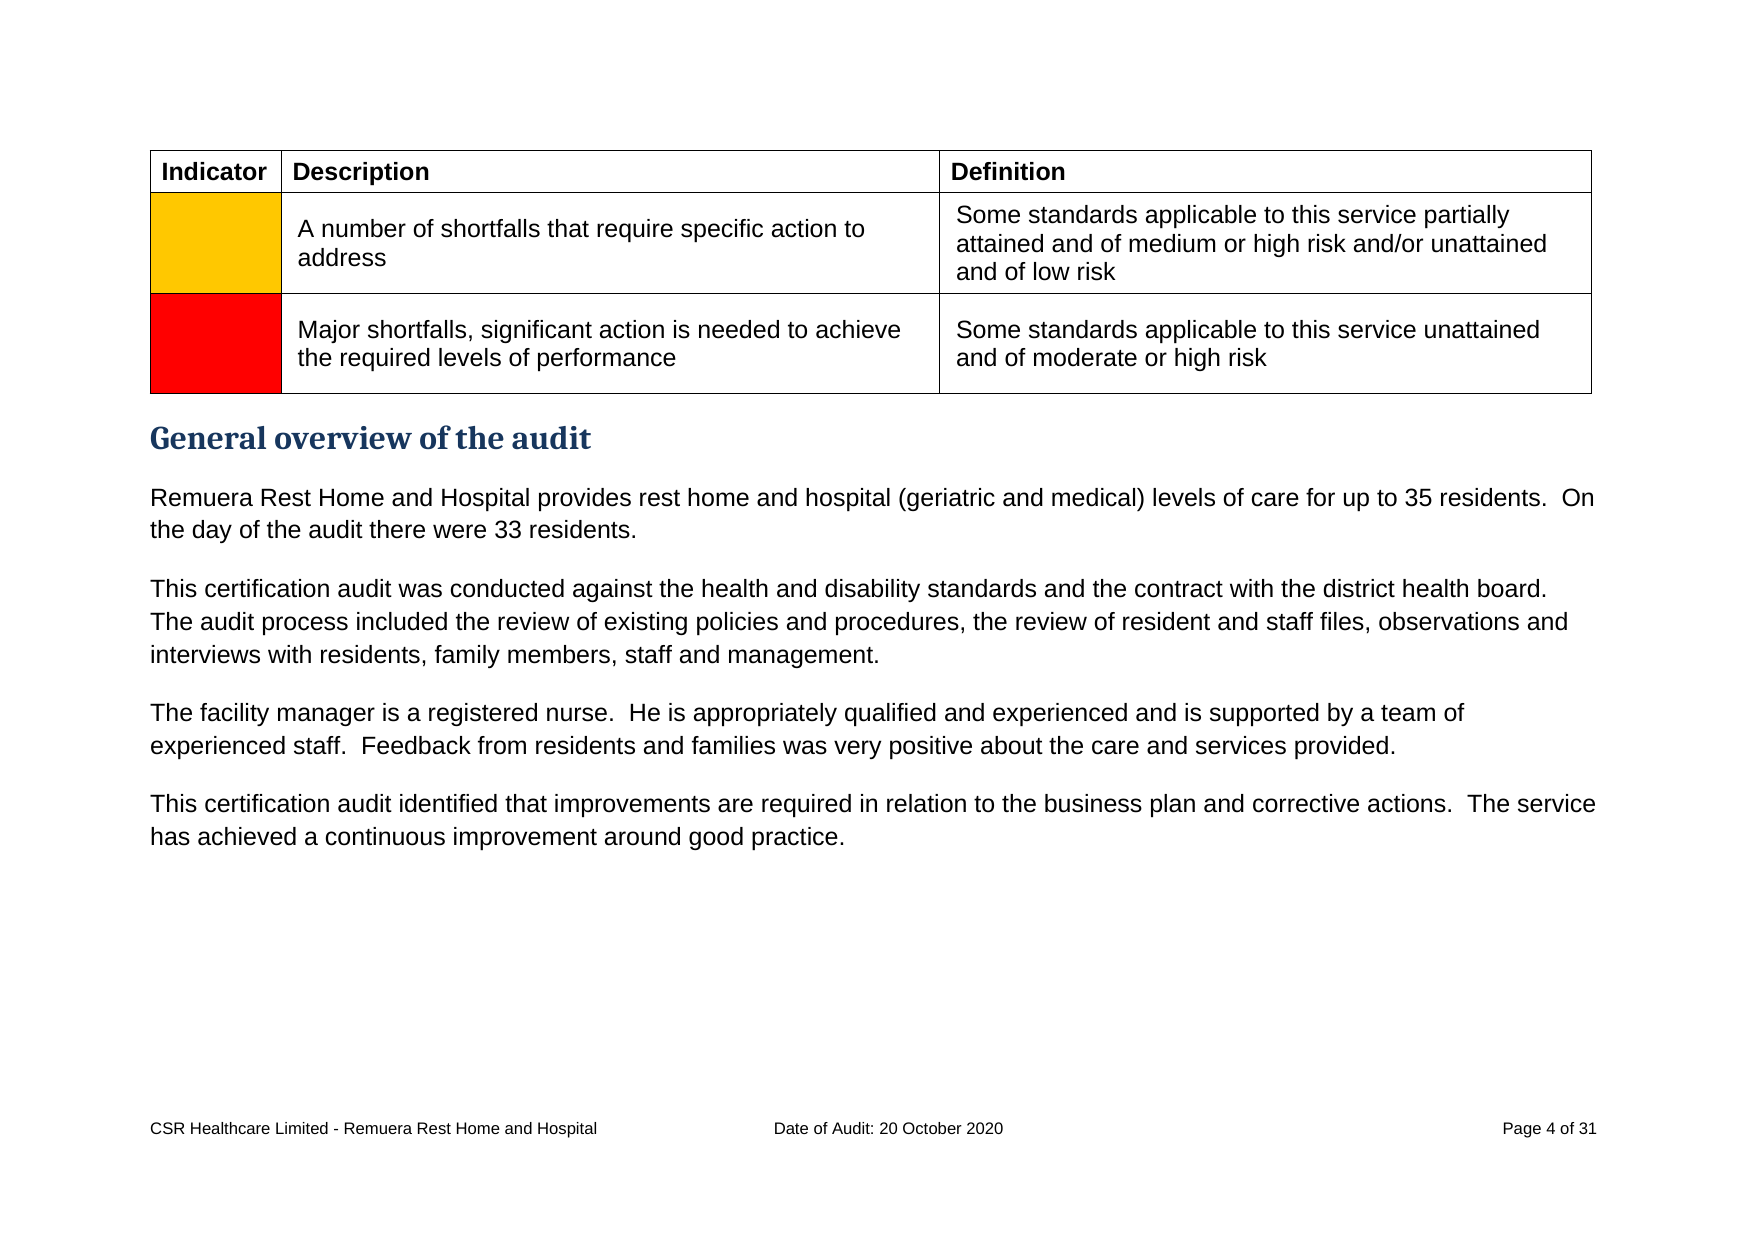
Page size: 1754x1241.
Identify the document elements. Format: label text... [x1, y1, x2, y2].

table_header Indicator [151, 151, 281, 192]
table_cell Some standards applicable to this service partially attained and of medium or high risk and/or unattained and of low risk [940, 193, 1591, 293]
table_cell Some standards applicable to this service unattained and of moderate or high risk [940, 294, 1591, 393]
subtitle General overview of the audit [150, 419, 1604, 457]
table_cell [151, 294, 281, 393]
table_header Definition [940, 151, 1591, 192]
text This certification audit was conducted against the health and disability standards and the contract with the district health board. The audit process included the review of existing policies and procedures, the review of resident and staff files, observations and interviews with residents, family members, staff and management. [150, 573, 1604, 668]
text Remuera Rest Home and Hospital provides rest home and hospital (geriatric and medical) levels of care for up to 35 residents. On the day of the audit there were 33 residents. [150, 482, 1604, 544]
table_cell [151, 193, 281, 293]
table_header Description [282, 151, 939, 192]
text This certification audit identified that improvements are required in relation to the business plan and corrective actions. The service has achieved a continuous improvement around good practice. [150, 789, 1604, 850]
table_cell Major shortfalls, significant action is needed to achieve the required levels of performance [282, 294, 939, 393]
table_cell A number of shortfalls that require specific action to address [282, 193, 939, 293]
text The facility manager is a registered nurse. He is appropriately qualified and experienced and is supported by a team of experienced staff. Feedback from residents and families was very positive about the care and services provided. [150, 698, 1604, 759]
